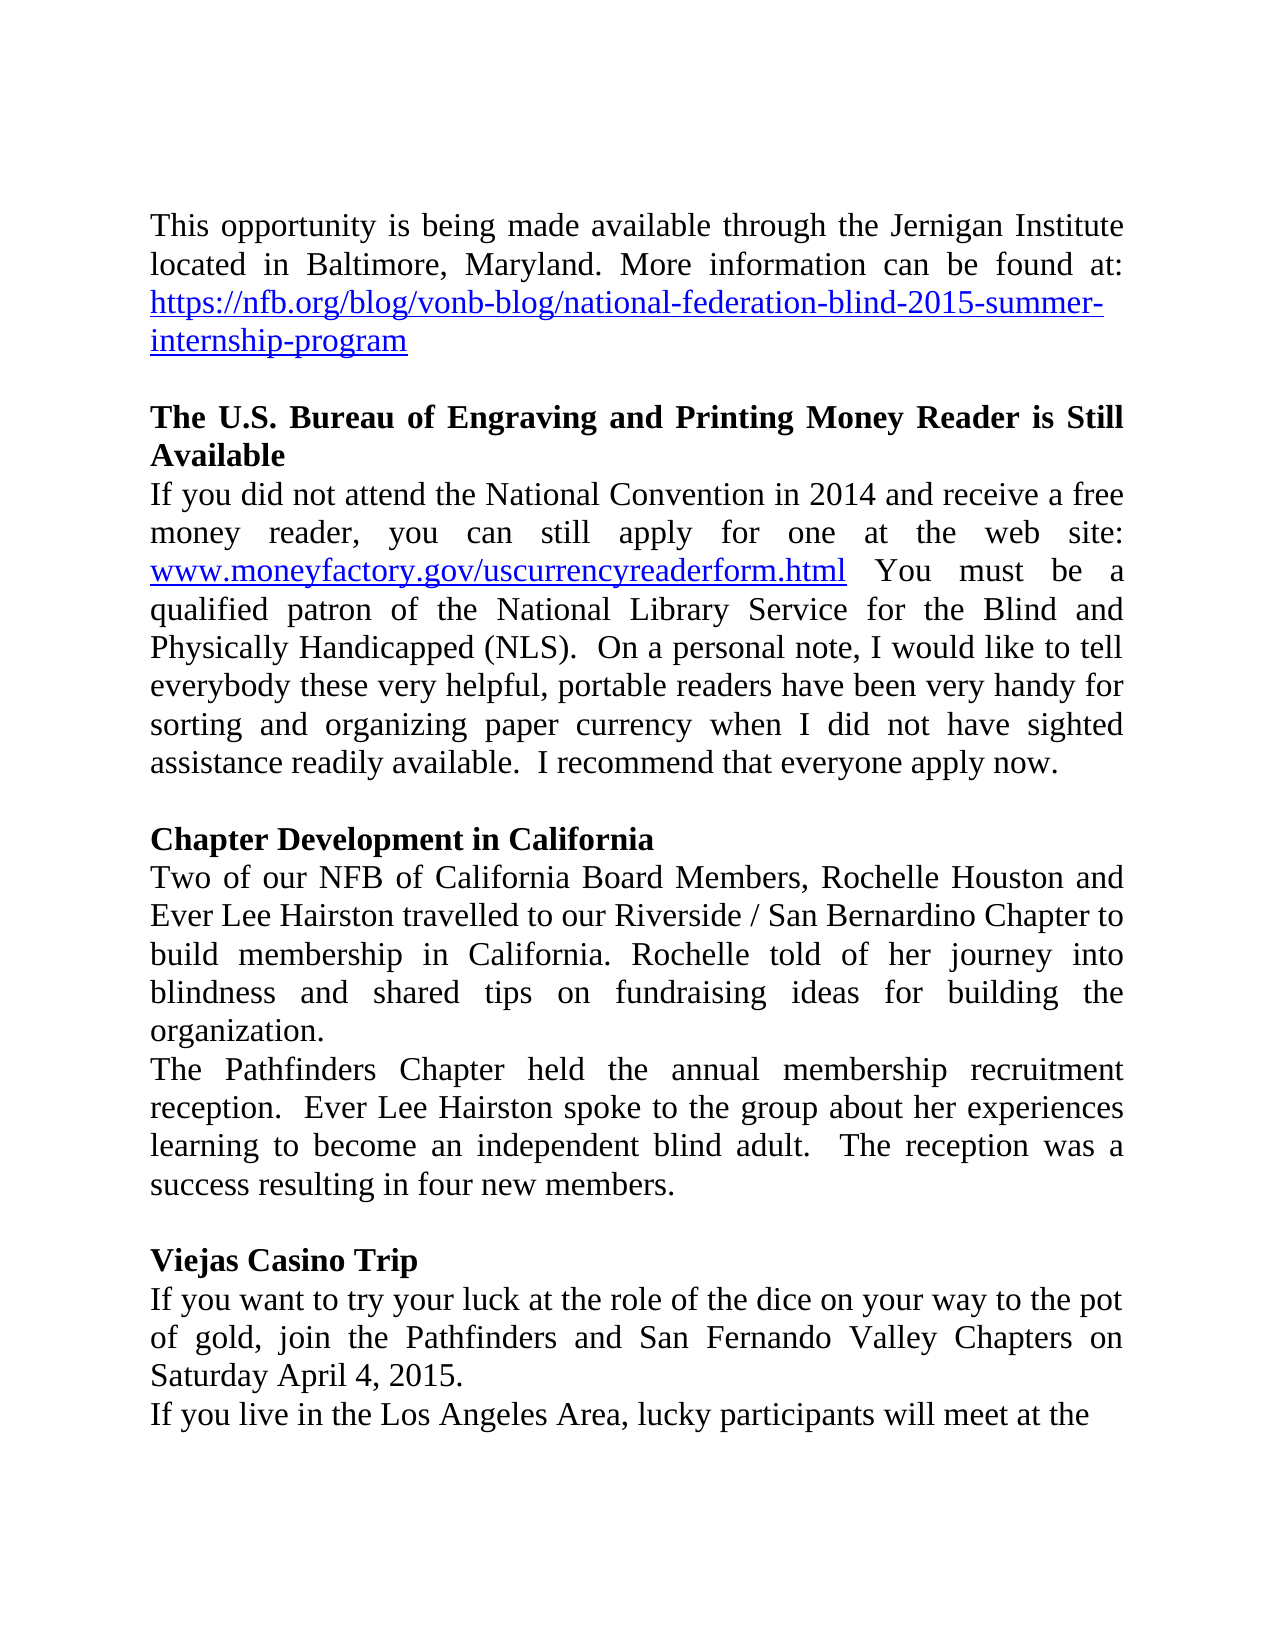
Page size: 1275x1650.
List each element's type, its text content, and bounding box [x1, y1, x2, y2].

text If you live in the Los Angeles Area, lucky participants will meet at the [150, 1394, 1125, 1432]
text The Pathfinders Chapter held the annual membership recruitment reception. Ever Lee Hairston spoke to the group about her experiences learning to become an independent blind adult. The reception was a success resulting in four new members. [150, 1049, 1125, 1202]
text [150, 206, 1125, 359]
text Viejas Casino Trip [150, 1241, 1125, 1279]
text If you want to try your luck at the role of the dice on your way to the pot of gold, join the Pathfinders and San Fernando Valley Chapters on Saturday April 4, 2015. [150, 1279, 1125, 1394]
text If you did not attend the National Convention in 2014 and receive a free money reader, you can still apply for one at the web site: www.moneyfactory.gov/uscurrencyreaderform.html You must be a qualified patron of the National Library Service for the Blind and Physically Handicapped (NLS). On a personal note, I would like to tell everybody these very helpful, portable readers have been very handy for sorting and organizing paper currency when I did not have sighted assistance readily available. I recommend that everyone apply now. [150, 474, 1125, 781]
text Two of our NFB of California Board Members, Rochelle Houston and Ever Lee Hairston travelled to our Riverside / San Bernardino Chapter to build membership in California. Rochelle told of her journey into blindness and shared tips on fundraising ideas for building the organization. [150, 857, 1125, 1049]
text The U.S. Bureau of Engraving and Printing Money Reader is Still Available [150, 397, 1125, 474]
text Chapter Development in California [150, 819, 1125, 857]
